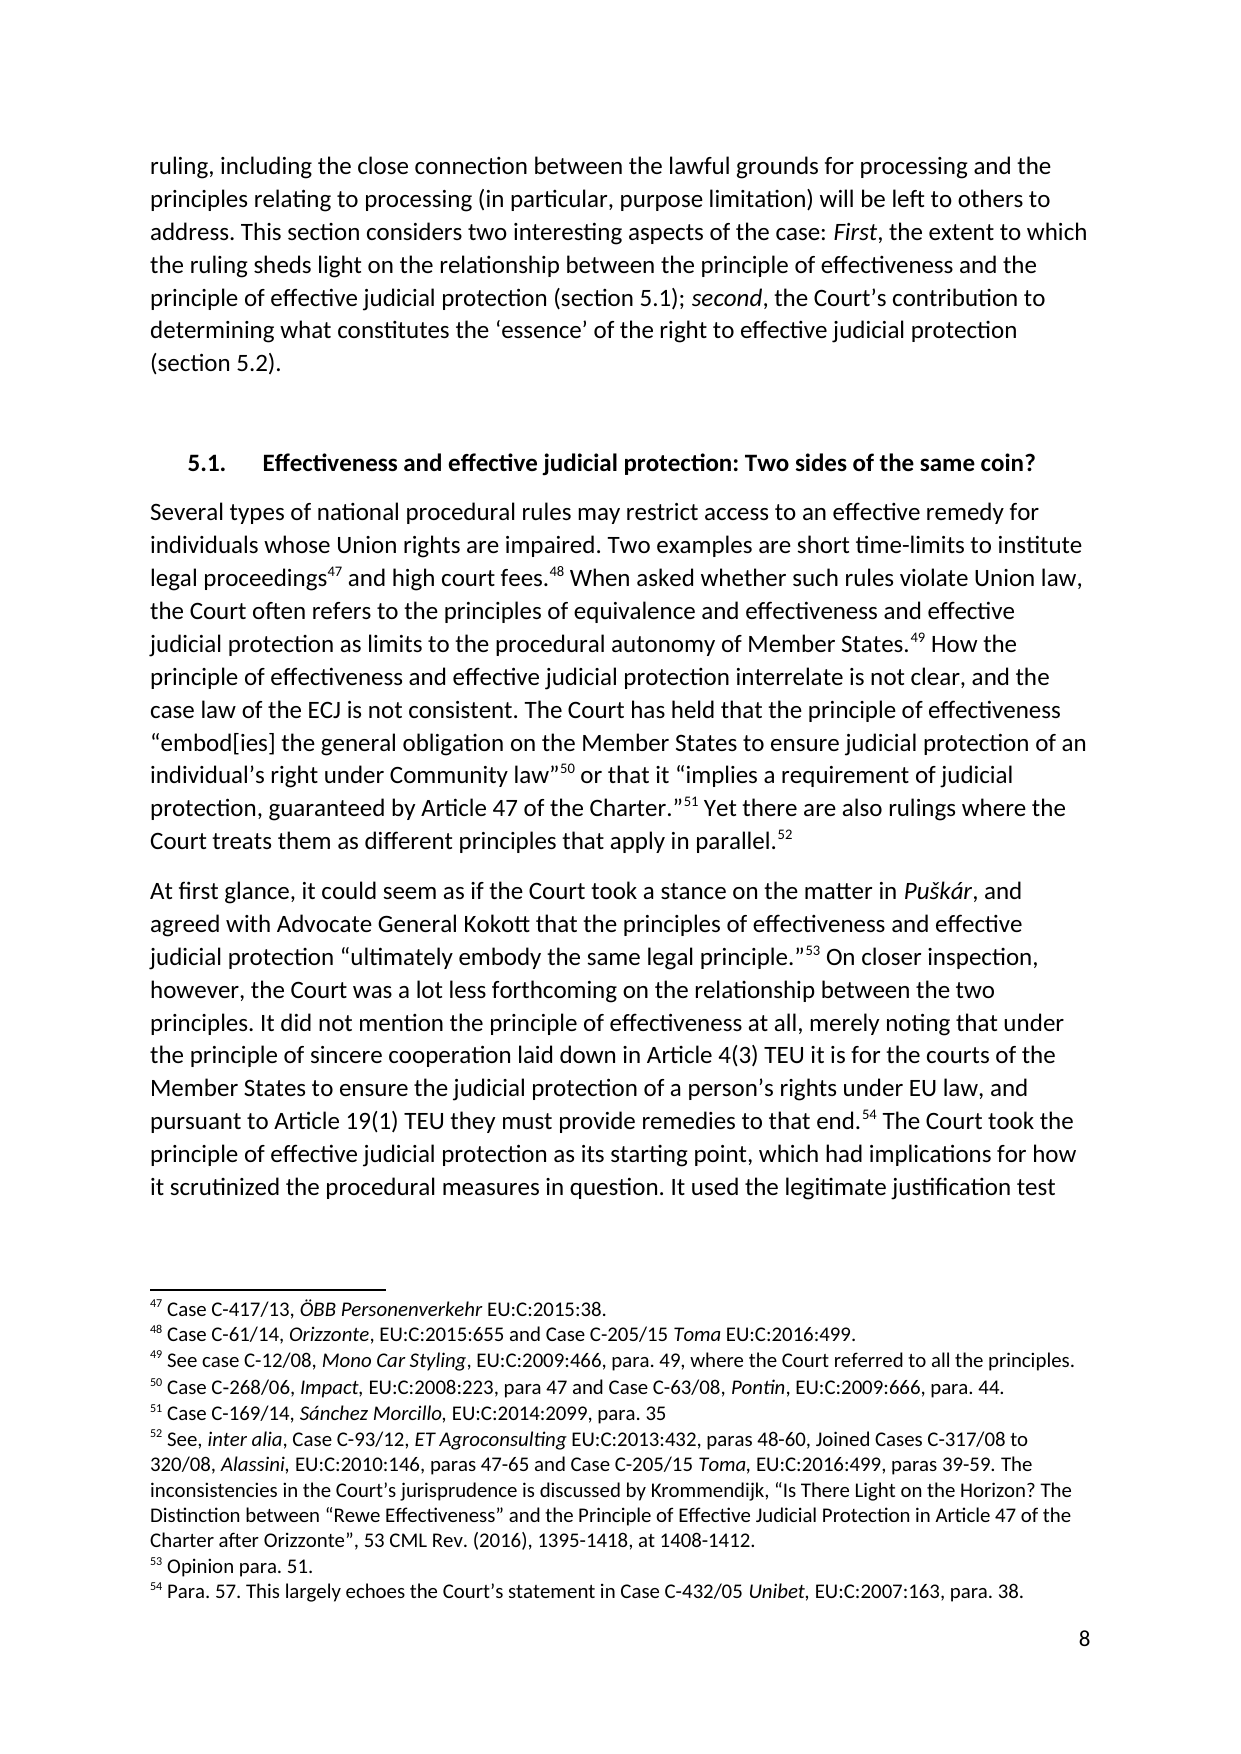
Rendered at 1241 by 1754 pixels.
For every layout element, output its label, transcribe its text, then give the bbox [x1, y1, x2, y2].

text Several types of national procedural rules may restrict access to an effective remedy for individuals whose Union rights are impaired. Two examples are short time-limits to institute legal proceedings and high court fees. When asked whether such rules violate Union law, the Court often refers to the principles of equivalence and effectiveness and effective judicial protection as limits to the procedural autonomy of Member States. How the principle of effectiveness and effective judicial protection interrelate is not clear, and the case law of the ECJ is not consistent. The Court has held that the principle of effectiveness “embod[ies] the general obligation on the Member States to ensure judicial protection of an individual’s right under Community law” or that it “implies a requirement of judicial protection, guaranteed by Article 47 of the Charter.” Yet there are also rulings where the Court treats them as different principles that apply in parallel. [150, 496, 1090, 856]
text At first glance, it could seem as if the Court took a stance on the matter in Puškár, and agreed with Advocate General Kokott that the principles of effectiveness and effective judicial protection “ultimately embody the same legal principle.” On closer inspection, however, the Court was a lot less forthcoming on the relationship between the two principles. It did not mention the principle of effectiveness at all, merely noting that under the principle of sincere cooperation laid down in Article 4(3) TEU it is for the courts of the Member States to ensure the judicial protection of a person’s rights under EU law, and pursuant to Article 19(1) TEU they must provide remedies to that end. The Court took the principle of effective judicial protection as its starting point, which had implications for how it scrutinized the procedural measures in question. It used the legitimate justification test laid down in Article 52(1), rather than the ‘procedural rule of reason’ test applicable under the principle of effectiveness. [150, 875, 1090, 1202]
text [150, 150, 1090, 378]
list Effectiveness and effective judicial protection: Two sides of the same coin? [187, 447, 1090, 477]
